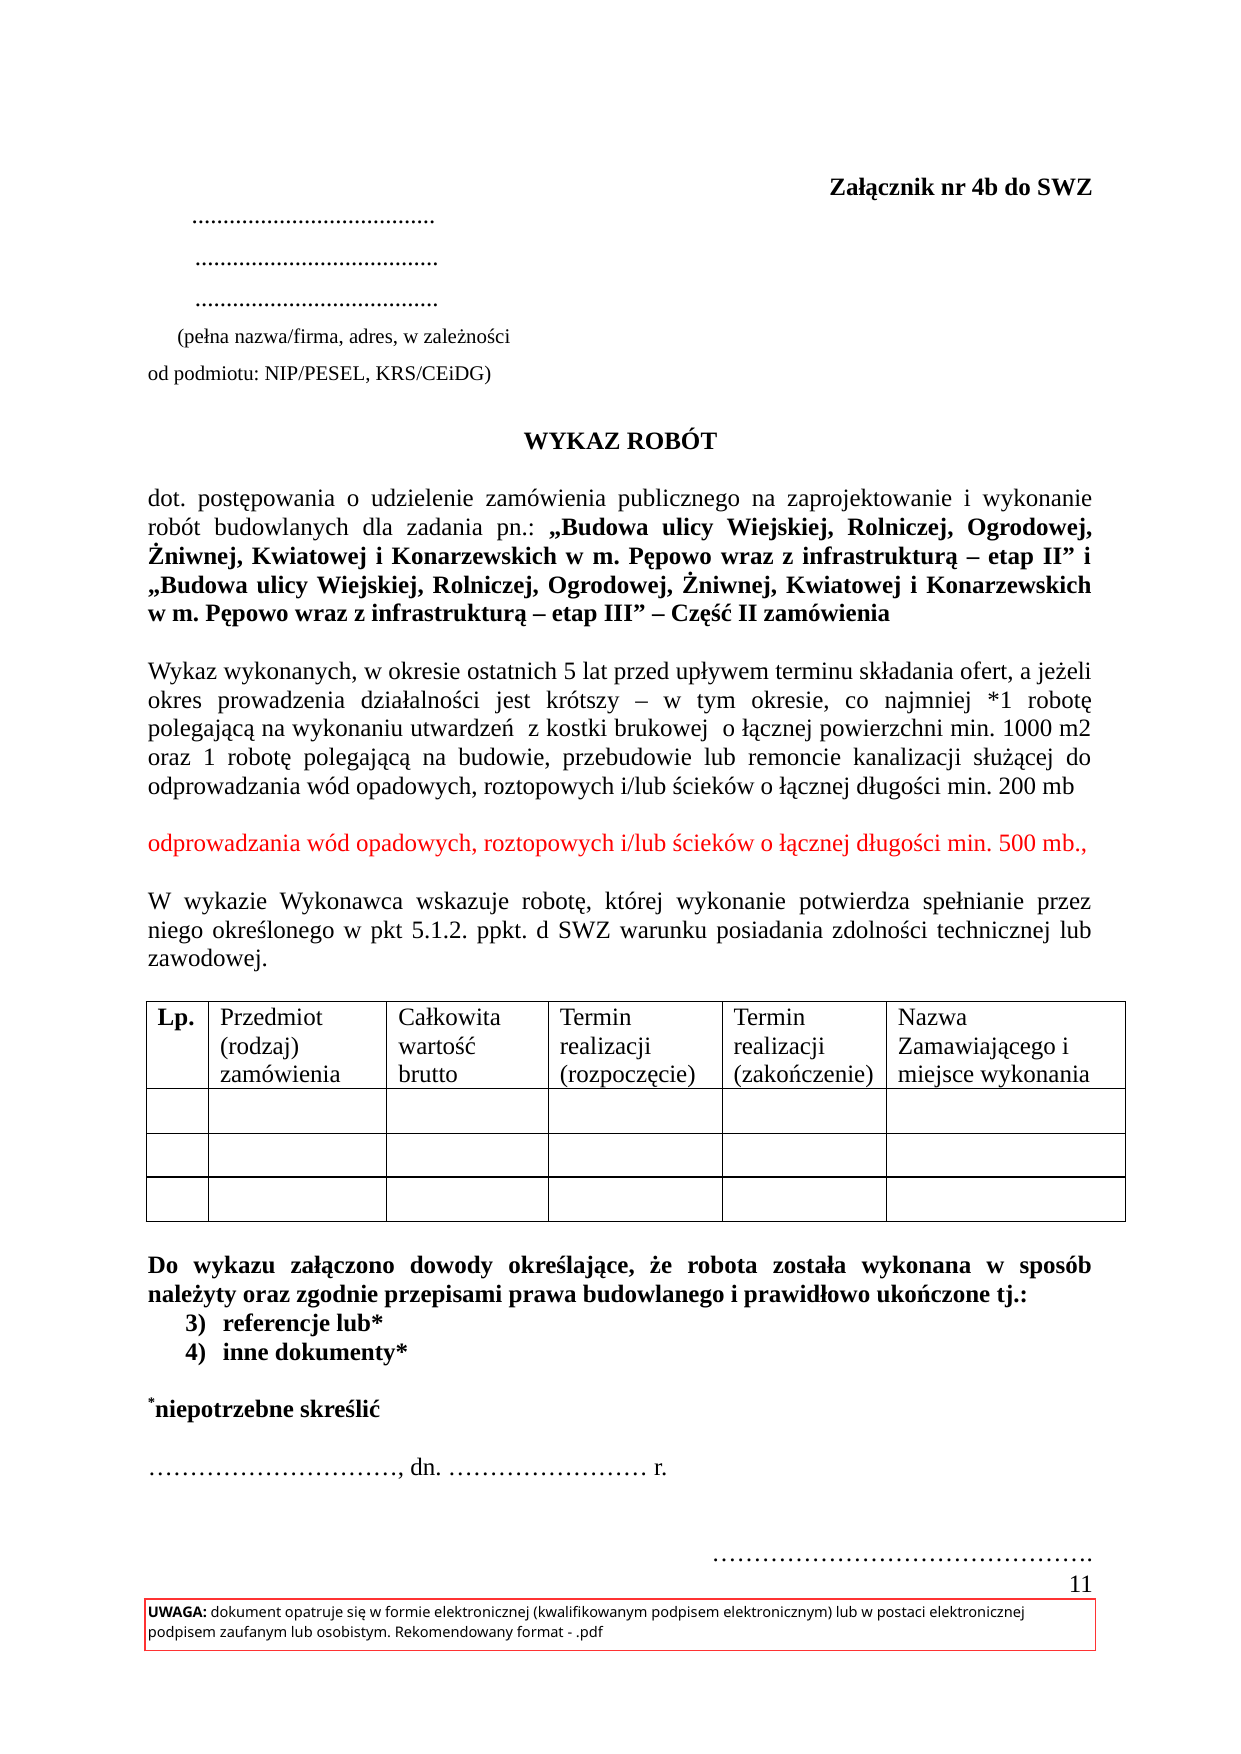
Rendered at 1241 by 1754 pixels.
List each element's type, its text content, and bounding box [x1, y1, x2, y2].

table_header Termin realizacji (zakończenie) [723, 1002, 886, 1088]
table_header Lp. [147, 1002, 208, 1088]
text Załącznik nr 4b do SWZ [148, 172, 1093, 200]
text od podmiotu: NIP/PESEL, KRS/CEiDG) [148, 361, 1093, 385]
text ....................................... [148, 242, 1093, 270]
table_cell [387, 1178, 548, 1221]
text Wykaz wykonanych, w okresie ostatnich 5 lat przed upływem terminu składania ofert, a jeżeli okres prowadzenia działalności jest krótszy – w tym okresie, co najmniej *1 robotę polegającą na wykonaniu utwardzeń z kostki brukowej o łącznej powierzchni min. 1000 m2 oraz 1 robotę polegającą na budowie, przebudowie lub remoncie kanalizacji służącej do odprowadzania wód opadowych, roztopowych i/lub ścieków o łącznej długości min. 200 mb [148, 656, 1093, 800]
table_cell [549, 1134, 722, 1176]
table_header Przedmiot (rodzaj) zamówienia [209, 1002, 386, 1088]
table_cell [387, 1089, 548, 1132]
text ....................................... [148, 283, 1093, 312]
table_cell [723, 1178, 886, 1221]
table_cell [147, 1089, 208, 1132]
text *niepotrzebne skreślić [148, 1394, 1093, 1423]
list referencje lub* [185, 1308, 1093, 1337]
text dot. postępowania o udzielenie zamówienia publicznego na zaprojektowanie i wykonanie robót budowlanych dla zadania pn.: „Budowa ulicy Wiejskiej, Rolniczej, Ogrodowej, Żniwnej, Kwiatowej i Konarzewskich w m. Pępowo wraz z infrastrukturą – etap II” i „Budowa ulicy Wiejskiej, Rolniczej, Ogrodowej, Żniwnej, Kwiatowej i Konarzewskich w m. Pępowo wraz z infrastrukturą – etap III” – Część II zamówienia [148, 483, 1093, 627]
table_cell [209, 1134, 386, 1176]
table_cell [887, 1178, 1125, 1221]
text ………………………………………. [148, 1538, 1093, 1567]
table_cell [147, 1134, 208, 1176]
text ....................................... [148, 200, 1093, 229]
table_header Nazwa Zamawiającego i miejsce wykonania [887, 1002, 1125, 1088]
table_header Termin realizacji (rozpoczęcie) [549, 1002, 722, 1088]
table_cell [887, 1089, 1125, 1132]
list inne dokumenty* [185, 1337, 1093, 1365]
table_cell [887, 1134, 1125, 1176]
text W wykazie Wykonawca wskazuje robotę, której wykonanie potwierdza spełnianie przez niego określonego w pkt 5.1.2. ppkt. d SWZ warunku posiadania zdolności technicznej lub zawodowej. [148, 886, 1093, 972]
text …………………………, dn. …………………… r. [148, 1452, 1093, 1480]
table_cell [723, 1134, 886, 1176]
text Do wykazu załączono dowody określające, że robota została wykonana w sposób należyty oraz zgodnie przepisami prawa budowlanego i prawidłowo ukończone tj.: [148, 1250, 1093, 1308]
table_cell [387, 1134, 548, 1176]
text (pełna nazwa/firma, adres, w zależności [177, 324, 1093, 348]
table_cell [549, 1089, 722, 1132]
table_cell [147, 1178, 208, 1221]
table_cell [549, 1178, 722, 1221]
table_cell [209, 1089, 386, 1132]
table_cell [209, 1178, 386, 1221]
text WYKAZ ROBÓT [148, 426, 1093, 455]
table_cell [723, 1089, 886, 1132]
table_header Całkowita wartość brutto [387, 1002, 548, 1088]
text *1 robotę polegającą na budowie, przebudowie lub remoncie kanalizacji służącej do odprowadzania wód opadowych, roztopowych i/lub ścieków o łącznej długości min. 500 mb., [148, 800, 1093, 857]
